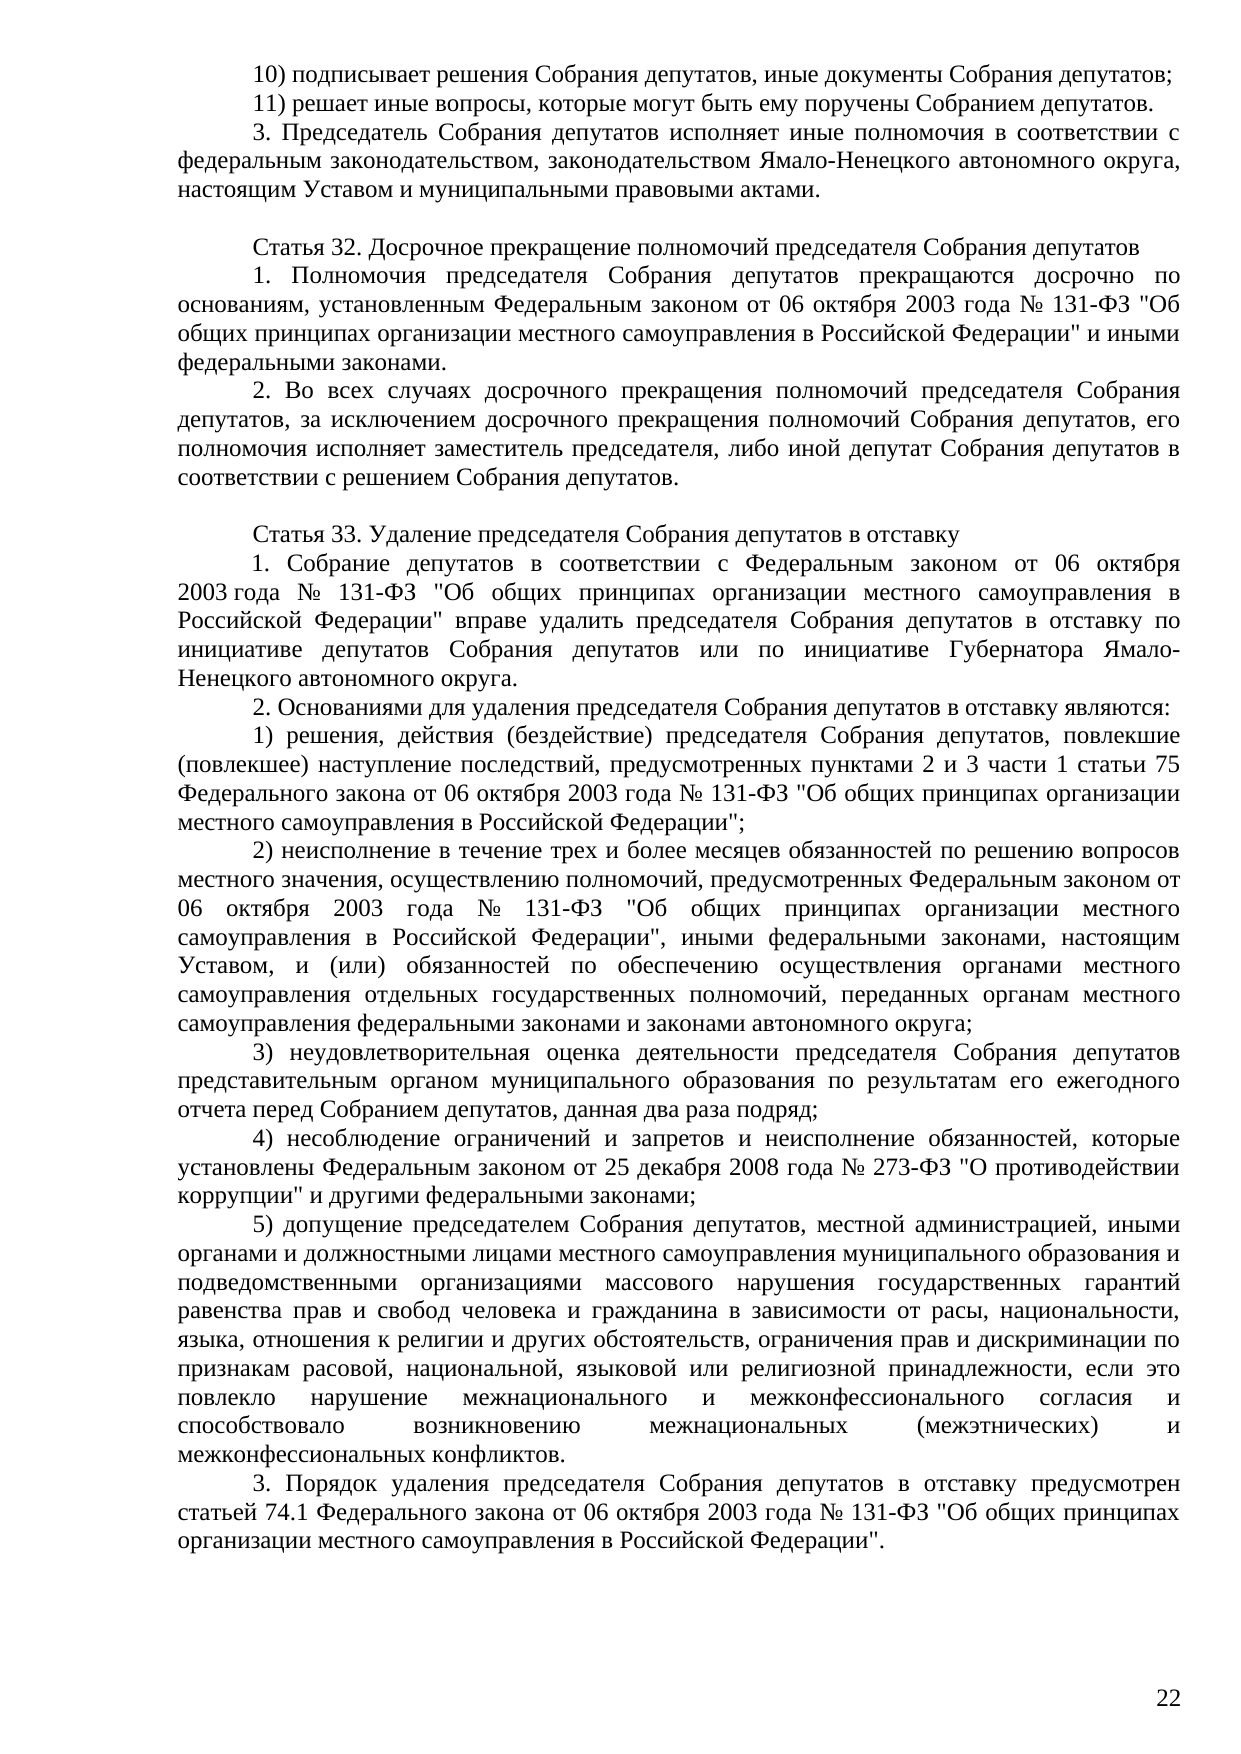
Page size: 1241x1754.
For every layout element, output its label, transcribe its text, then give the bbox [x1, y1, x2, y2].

text 10) подписывает решения Собрания депутатов, иные документы Собрания депутатов; [177, 59, 1181, 88]
text 1) решения, действия (бездействие) председателя Собрания депутатов, повлекшие (повлекшее) наступление последствий, предусмотренных пунктами 2 и 3 части 1 статьи 75 Федерального закона от 06 октября 2003 года № 131-ФЗ "Об общих принципах организации местного самоуправления в Российской Федерации"; [177, 720, 1181, 835]
text 3. Председатель Собрания депутатов исполняет иные полномочия в соответствии с федеральным законодательством, законодательством Ямало-Ненецкого автономного округа, настоящим Уставом и муниципальными правовыми актами. [177, 117, 1181, 203]
text 5) допущение председателем Собрания депутатов, местной администрацией, иными органами и должностными лицами местного самоуправления муниципального образования и подведомственными организациями массового нарушения государственных гарантий равенства прав и свобод человека и гражданина в зависимости от расы, национальности, языка, отношения к религии и других обстоятельств, ограничения прав и дискриминации по признакам расовой, национальной, языковой или религиозной принадлежности, если это повлекло нарушение межнационального и межконфессионального согласия и способствовало возникновению межнациональных (межэтнических) и межконфессиональных конфликтов. [177, 1209, 1181, 1468]
text Статья 32. Досрочное прекращение полномочий председателя Собрания депутатов [177, 232, 1181, 260]
text 1. Собрание депутатов в соответствии с Федеральным законом от 06 октября 2003 года № 131-ФЗ "Об общих принципах организации местного самоуправления в Российской Федерации" вправе удалить председателя Собрания депутатов в отставку по инициативе депутатов Собрания депутатов или по инициативе Губернатора Ямало-Ненецкого автономного округа. [177, 548, 1181, 692]
text 3) неудовлетворительная оценка деятельности председателя Собрания депутатов представительным органом муниципального образования по результатам его ежегодного отчета перед Собранием депутатов, данная два раза подряд; [177, 1037, 1181, 1123]
text 11) решает иные вопросы, которые могут быть ему поручены Собранием депутатов. [177, 88, 1181, 117]
text Статья 33. Удаление председателя Собрания депутатов в отставку [177, 519, 1181, 548]
text 3. Порядок удаления председателя Собрания депутатов в отставку предусмотрен статьей 74.1 Федерального закона от 06 октября 2003 года № 131-ФЗ "Об общих принципах организации местного самоуправления в Российской Федерации". [177, 1468, 1181, 1554]
text 2. Основаниями для удаления председателя Собрания депутатов в отставку являются: [177, 692, 1181, 720]
text 2. Во всех случаях досрочного прекращения полномочий председателя Собрания депутатов, за исключением досрочного прекращения полномочий Собрания депутатов, его полномочия исполняет заместитель председателя, либо иной депутат Собрания депутатов в соответствии с решением Собрания депутатов. [177, 375, 1181, 490]
text 4) несоблюдение ограничений и запретов и неисполнение обязанностей, которые установлены Федеральным законом от 25 декабря 2008 года № 273-ФЗ "О противодействии коррупции" и другими федеральными законами; [177, 1123, 1181, 1209]
text 2) неисполнение в течение трех и более месяцев обязанностей по решению вопросов местного значения, осуществлению полномочий, предусмотренных Федеральным законом от 06 октября 2003 года № 131-ФЗ "Об общих принципах организации местного самоуправления в Российской Федерации", иными федеральными законами, настоящим Уставом, и (или) обязанностей по обеспечению осуществления органами местного самоуправления отдельных государственных полномочий, переданных органам местного самоуправления федеральными законами и законами автономного округа; [177, 835, 1181, 1037]
text 1. Полномочия председателя Собрания депутатов прекращаются досрочно по основаниям, установленным Федеральным законом от 06 октября 2003 года № 131-ФЗ "Об общих принципах организации местного самоуправления в Российской Федерации" и иными федеральными законами. [177, 260, 1181, 375]
